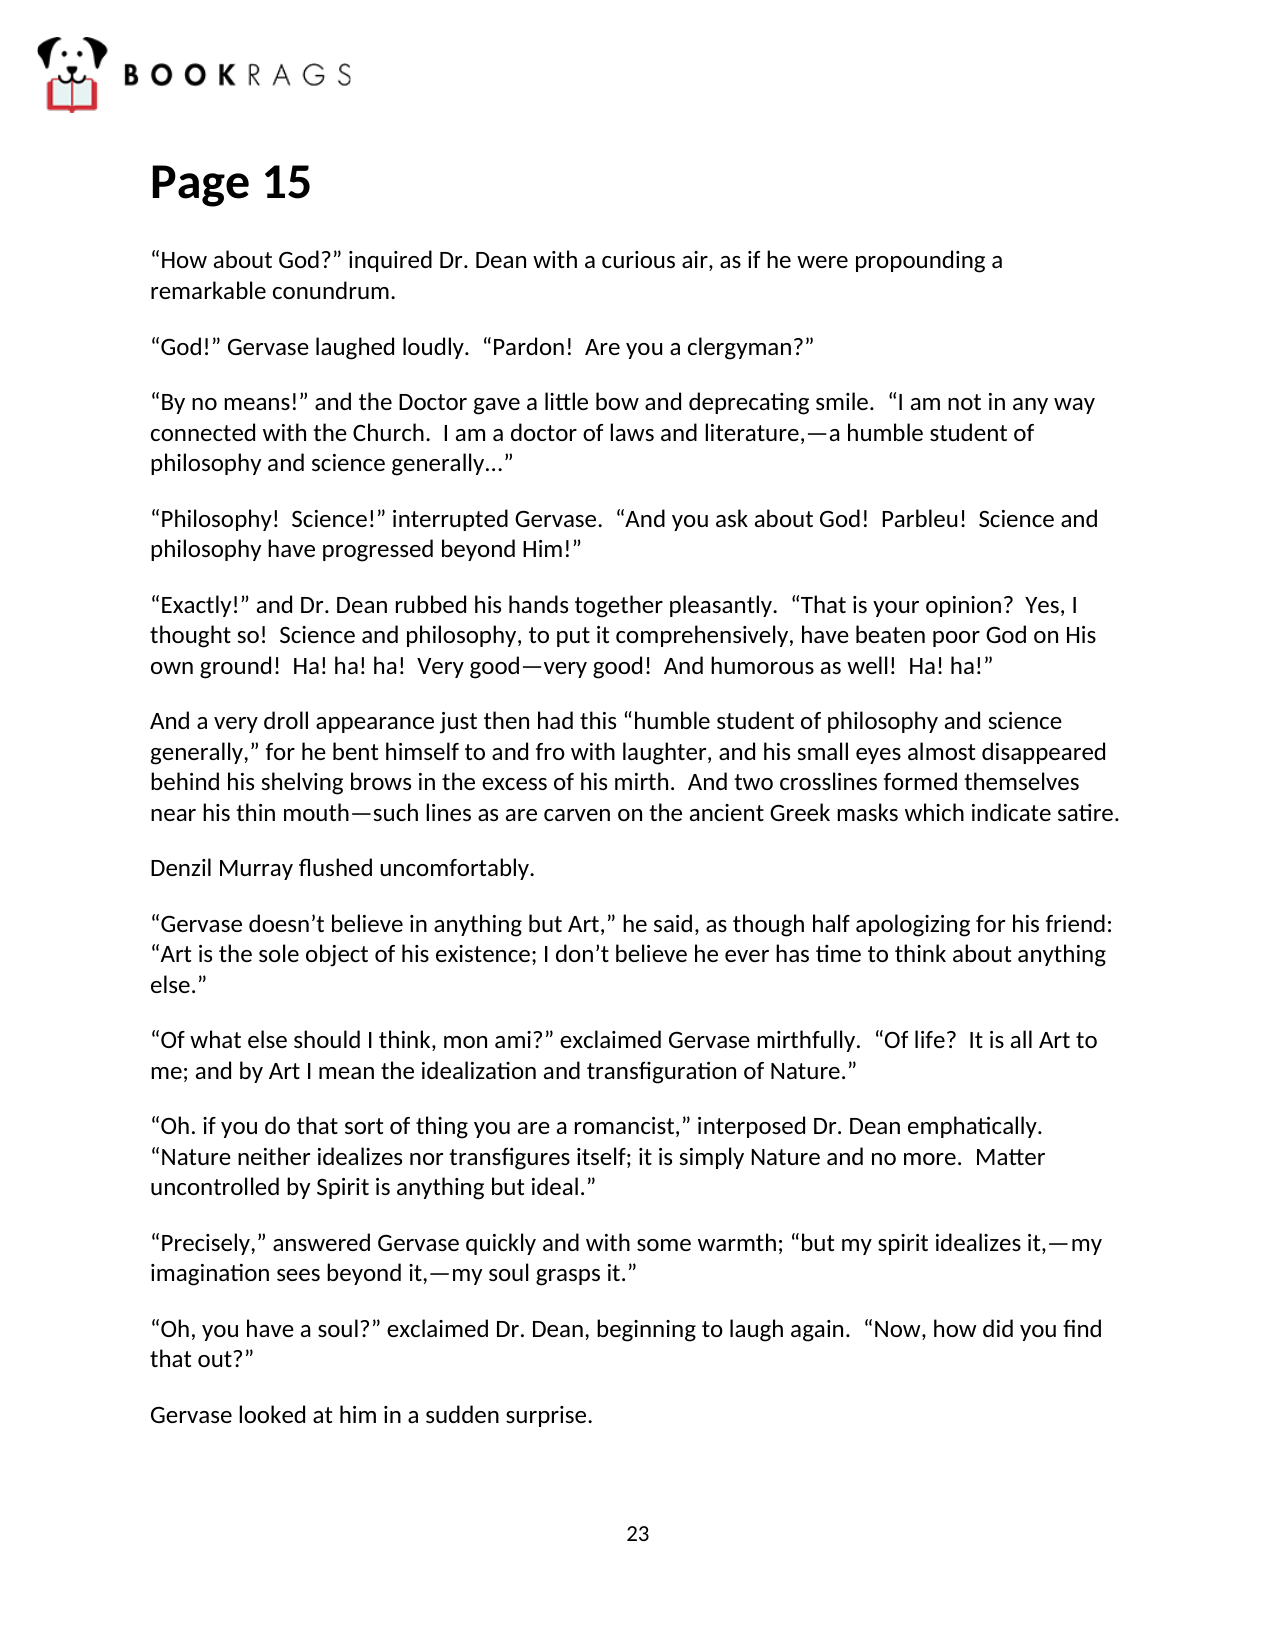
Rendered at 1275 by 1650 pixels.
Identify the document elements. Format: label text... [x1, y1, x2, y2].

text “Gervase doesn’t believe in anything but Art,” he said, as though half apologizing for his friend: “Art is the sole object of his existence; I don’t believe he ever has time to think about anything else.” [150, 908, 1125, 999]
text “Oh. if you do that sort of thing you are a romancist,” interposed Dr. Dean emphatically. “Nature neither idealizes nor transfigures itself; it is simply Nature and no more. Matter uncontrolled by Spirit is anything but ideal.” [150, 1111, 1125, 1202]
text Page 15 [150, 150, 1125, 211]
text Gervase looked at him in a sudden surprise. [150, 1399, 1125, 1430]
text “Of what else should I think, mon ami?” exclaimed Gervase mirthfully. “Of life? It is all Art to me; and by Art I mean the idealization and transfiguration of Nature.” [150, 1024, 1125, 1086]
text “God!” Gervase laughed loudly. “Pardon! Are you a clergyman?” [150, 331, 1125, 361]
text And a very droll appearance just then had this “humble student of philosophy and science generally,” for he bent himself to and fro with laughter, and his small eyes almost disappeared behind his shelving brows in the excess of his mirth. And two crosslines formed themselves near his thin mouth—­such lines as are carven on the ancient Greek masks which indicate satire. [150, 705, 1125, 827]
text “By no means!” and the Doctor gave a little bow and deprecating smile. “I am not in any way connected with the Church. I am a doctor of laws and literature,—­a humble student of philosophy and science generally...” [150, 386, 1125, 478]
text Denzil Murray flushed uncomfortably. [150, 852, 1125, 883]
picture [37, 37, 351, 113]
text “Precisely,” answered Gervase quickly and with some warmth; “but my spirit idealizes it,—­my imagination sees beyond it,—­my soul grasps it.” [150, 1227, 1125, 1288]
text “How about God?” inquired Dr. Dean with a curious air, as if he were propounding a remarkable conundrum. [150, 244, 1125, 306]
text “Philosophy! Science!” interrupted Gervase. “And you ask about God! Parbleu! Science and philosophy have progressed beyond Him!” [150, 503, 1125, 564]
text “Oh, you have a soul?” exclaimed Dr. Dean, beginning to laugh again. “Now, how did you find that out?” [150, 1313, 1125, 1374]
text “Exactly!” and Dr. Dean rubbed his hands together pleasantly. “That is your opinion? Yes, I thought so! Science and philosophy, to put it comprehensively, have beaten poor God on His own ground! Ha! ha! ha! Very good—­very good! And humorous as well! Ha! ha!” [150, 589, 1125, 680]
